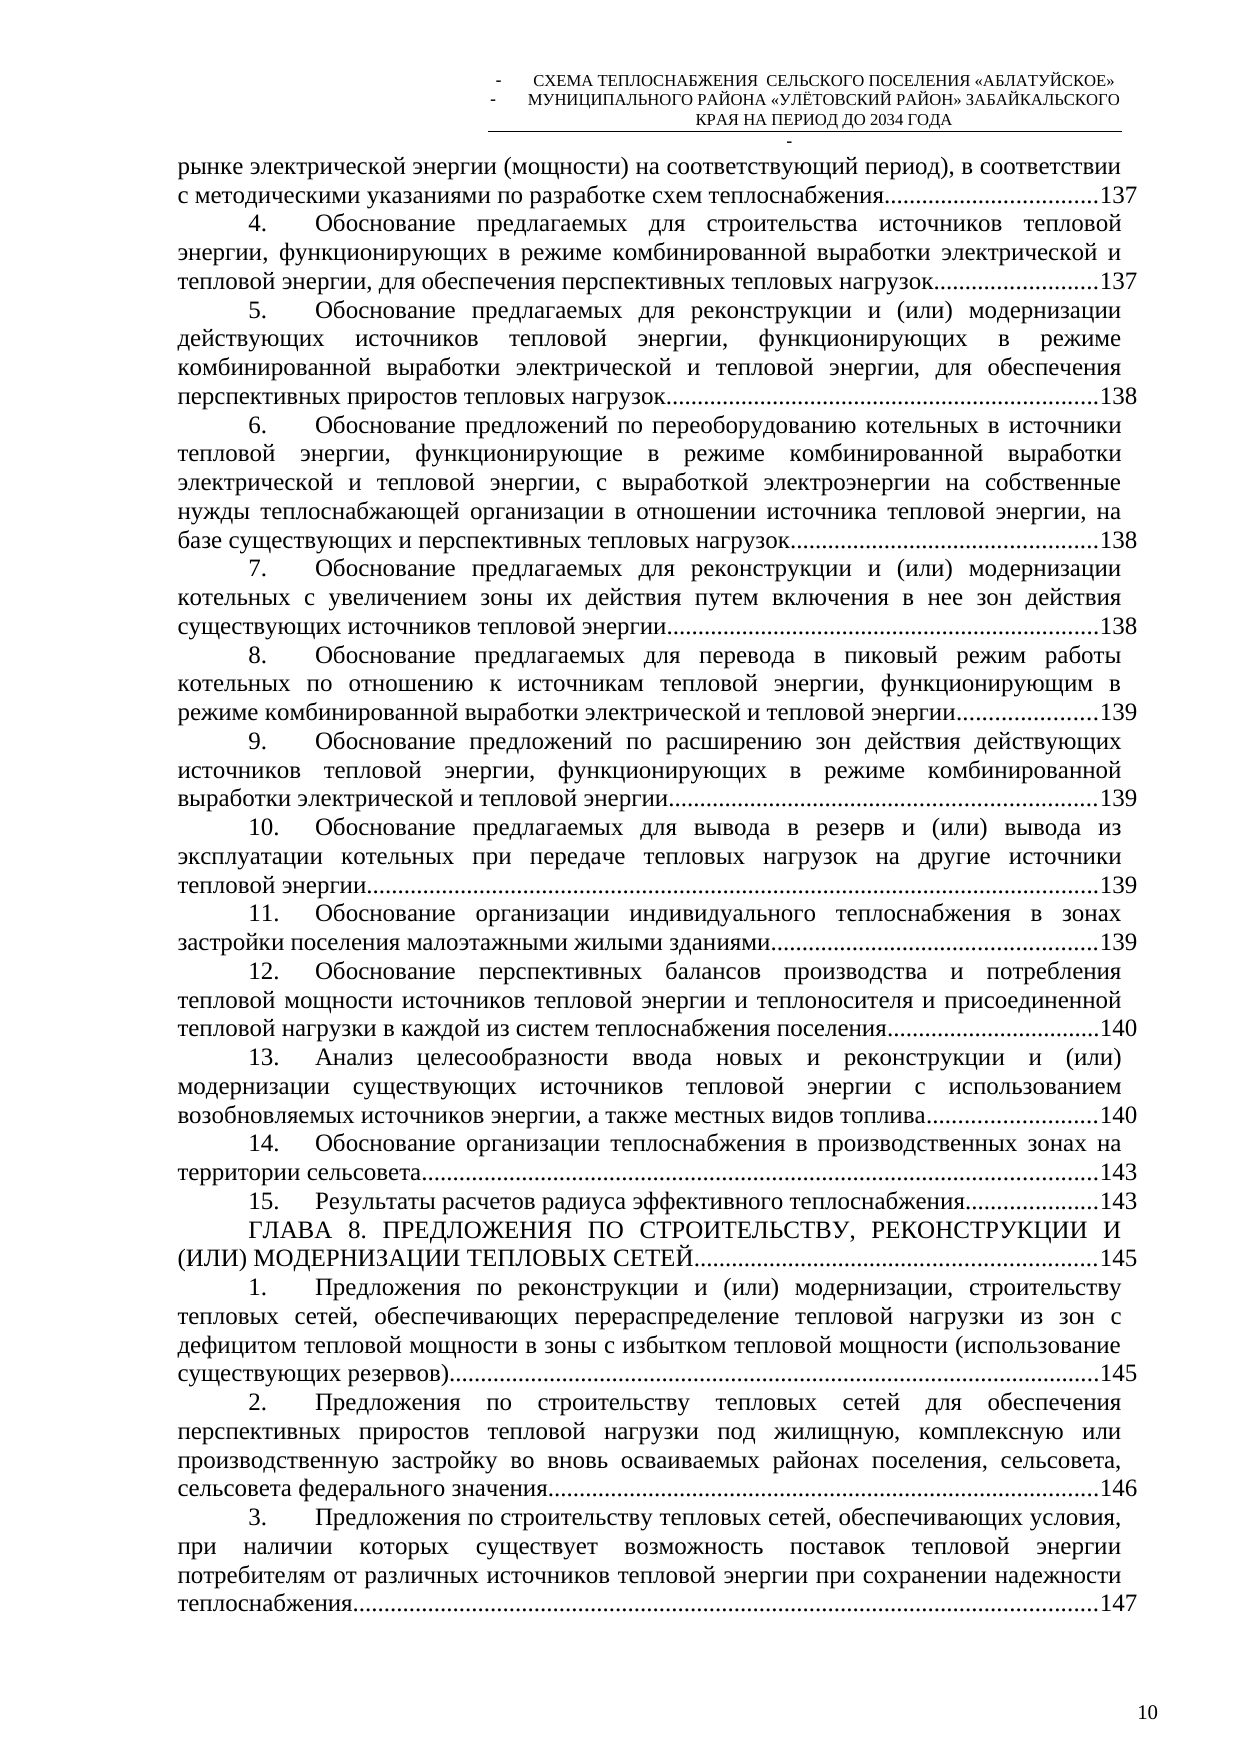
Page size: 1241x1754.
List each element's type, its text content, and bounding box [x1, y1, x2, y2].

text 10. Обоснование предлагаемых для вывода в резерв и (или) вывода из эксплуатации котельных при передаче тепловых нагрузок на другие источники тепловой энергии 139 [177, 812, 1122, 898]
text 2. Предложения по строительству тепловых сетей для обеспечения перспективных приростов тепловой нагрузки под жилищную, комплексную или производственную застройку во вновь осваиваемых районах поселения, сельсовета, сельсовета федерального значения 146 [177, 1387, 1122, 1502]
text 7. Обоснование предлагаемых для реконструкции и (или) модернизации котельных с увеличением зоны их действия путем включения в нее зон действия существующих источников тепловой энергии 138 [177, 553, 1122, 640]
text 6. Обоснование предложений по переоборудованию котельных в источники тепловой энергии, функционирующие в режиме комбинированной выработки электрической и тепловой энергии, с выработкой электроэнергии на собственные нужды теплоснабжающей организации в отношении источника тепловой энергии, на базе существующих и перспективных тепловых нагрузок 138 [177, 410, 1122, 553]
text 4. Обоснование предлагаемых для строительства источников тепловой энергии, функционирующих в режиме комбинированной выработки электрической и тепловой энергии, для обеспечения перспективных тепловых нагрузок 137 [177, 208, 1122, 295]
text 14. Обоснование организации теплоснабжения в производственных зонах на территории сельсовета 143 [177, 1128, 1122, 1186]
text 11. Обоснование организации индивидуального теплоснабжения в зонах застройки поселения малоэтажными жилыми зданиями 139 [177, 898, 1122, 956]
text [177, 151, 1122, 208]
text 12. Обоснование перспективных балансов производства и потребления тепловой мощности источников тепловой энергии и теплоносителя и присоединенной тепловой нагрузки в каждой из систем теплоснабжения поселения 140 [177, 956, 1122, 1042]
text 13. Анализ целесообразности ввода новых и реконструкции и (или) модернизации существующих источников тепловой энергии с использованием возобновляемых источников энергии, а также местных видов топлива 140 [177, 1042, 1122, 1128]
text 8. Обоснование предлагаемых для перевода в пиковый режим работы котельных по отношению к источникам тепловой энергии, функционирующим в режиме комбинированной выработки электрической и тепловой энергии 139 [177, 640, 1122, 726]
text 5. Обоснование предлагаемых для реконструкции и (или) модернизации действующих источников тепловой энергии, функционирующих в режиме комбинированной выработки электрической и тепловой энергии, для обеспечения перспективных приростов тепловых нагрузок 138 [177, 295, 1122, 410]
text 15. Результаты расчетов радиуса эффективного теплоснабжения 143 [177, 1186, 1122, 1215]
text ГЛАВА 8. ПРЕДЛОЖЕНИЯ ПО СТРОИТЕЛЬСТВУ, РЕКОНСТРУКЦИИ И (ИЛИ) МОДЕРНИЗАЦИИ ТЕПЛОВЫХ СЕТЕЙ 145 [177, 1215, 1122, 1272]
text 9. Обоснование предложений по расширению зон действия действующих источников тепловой энергии, функционирующих в режиме комбинированной выработки электрической и тепловой энергии 139 [177, 726, 1122, 812]
text 1. Предложения по реконструкции и (или) модернизации, строительству тепловых сетей, обеспечивающих перераспределение тепловой нагрузки из зон с дефицитом тепловой мощности в зоны с избытком тепловой мощности (использование существующих резервов) 145 [177, 1272, 1122, 1387]
text 3. Предложения по строительству тепловых сетей, обеспечивающих условия, при наличии которых существует возможность поставок тепловой энергии потребителям от различных источников тепловой энергии при сохранении надежности теплоснабжения 147 [177, 1502, 1122, 1617]
